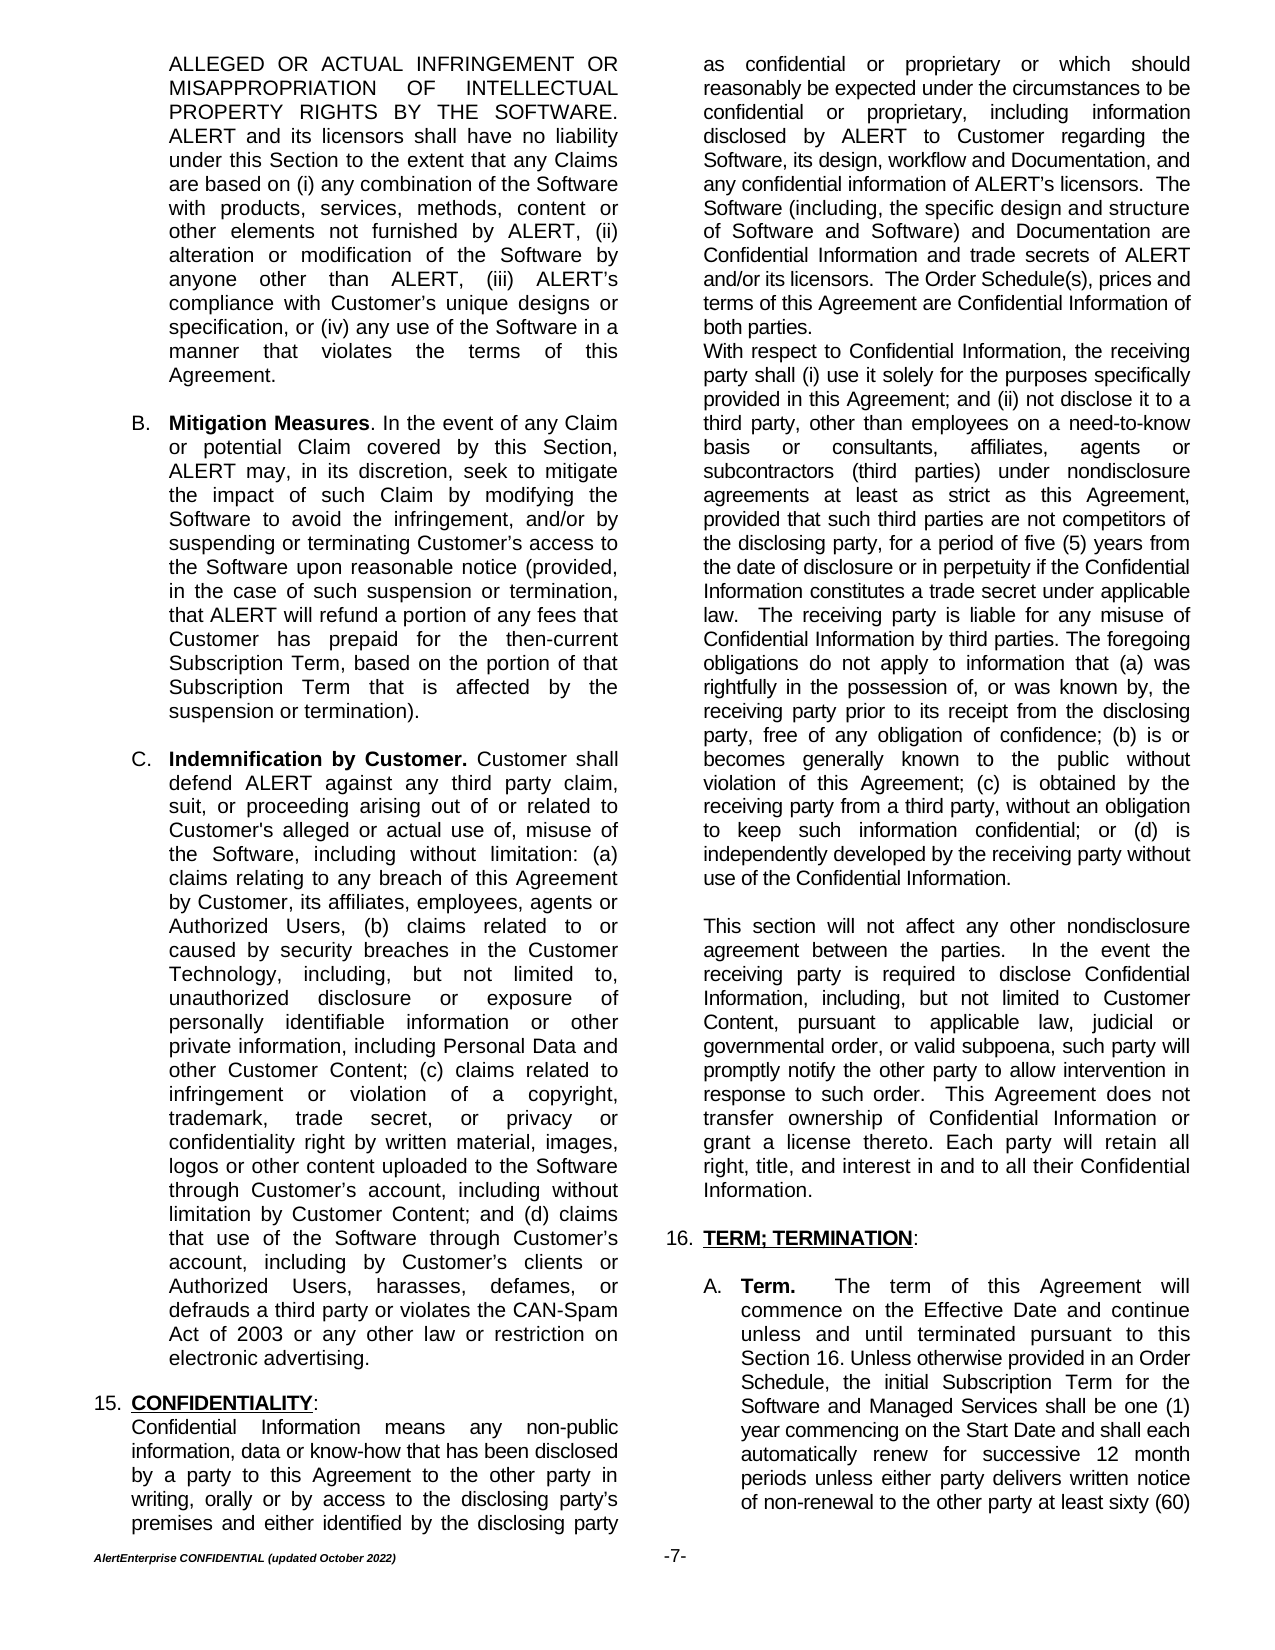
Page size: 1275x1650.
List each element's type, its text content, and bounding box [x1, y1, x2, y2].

list CONFIDENTIALITY: [94, 1391, 619, 1415]
list Confidential Information means any non-public information, data or know-how that has been disclosed by a party to this Agreement to the other party in writing, orally or by access to the disclosing party’s premises and either identified by the disclosing party as confidential or proprietary or which should reasonably be expected under the circumstances to be confidential or proprietary, including information disclosed by ALERT to Customer regarding the Software, its design, workflow and Documentation, and any confidential information of ALERT’s licensors. The Software (including, the specific design and structure of Software and Software) and Documentation are Confidential Information and trade secrets of ALERT and/or its licensors. The Order Schedule(s), prices and terms of this Agreement are Confidential Information of both parties. [131, 1415, 619, 1535]
list With respect to Confidential Information, the receiving party shall (i) use it solely for the purposes specifically provided in this Agreement; and (ii) not disclose it to a third party, other than employees on a need-to-know basis or consultants, affiliates, agents or subcontractors (third parties) under nondisclosure agreements at least as strict as this Agreement, provided that such third parties are not competitors of the disclosing party, for a period of five (5) years from the date of disclosure or in perpetuity if the Confidential Information constitutes a trade secret under applicable law. The receiving party is liable for any misuse of Confidential Information by third parties. The foregoing obligations do not apply to information that (a) was rightfully in the possession of, or was known by, the receiving party prior to its receipt from the disclosing party, free of any obligation of confidence; (b) is or becomes generally known to the public without violation of this Agreement; (c) is obtained by the receiving party from a third party, without an obligation to keep such information confidential; or (d) is independently developed by the receiving party without use of the Confidential Information. [703, 339, 1191, 890]
list Mitigation Measures. In the event of any Claim or potential Claim covered by this Section, ALERT may, in its discretion, seek to mitigate the impact of such Claim by modifying the Software to avoid the infringement, and/or by suspending or terminating Customer’s access to the Software upon reasonable notice (provided, in the case of such suspension or termination, that ALERT will refund a portion of any fees that Customer has prepaid for the then-current Subscription Term, based on the portion of that Subscription Term that is affected by the suspension or termination). [131, 411, 619, 722]
list TERM; TERMINATION: [666, 1226, 1191, 1249]
list This section will not affect any other nondisclosure agreement between the parties. In the event the receiving party is required to disclose Confidential Information, including, but not limited to Customer Content, pursuant to applicable law, judicial or governmental order, or valid subpoena, such party will promptly notify the other party to allow intervention in response to such order. This Agreement does not transfer ownership of Confidential Information or grant a license thereto. Each party will retain all right, title, and interest in and to all their Confidential Information. [703, 914, 1191, 1202]
list Confidential Information means any non-public information, data or know-how that has been disclosed by a party to this Agreement to the other party in writing, orally or by access to the disclosing party’s premises and either identified by the disclosing party as confidential or proprietary or which should reasonably be expected under the circumstances to be confidential or proprietary, including information disclosed by ALERT to Customer regarding the Software, its design, workflow and Documentation, and any confidential information of ALERT’s licensors. The Software (including, the specific design and structure of Software and Software) and Documentation are Confidential Information and trade secrets of ALERT and/or its licensors. The Order Schedule(s), prices and terms of this Agreement are Confidential Information of both parties. [703, 52, 1191, 339]
list Indemnification by Customer. Customer shall defend ALERT against any third party claim, suit, or proceeding arising out of or related to Customer's alleged or actual use of, misuse of the Software, including without limitation: (a) claims relating to any breach of this Agreement by Customer, its affiliates, employees, agents or Authorized Users, (b) claims related to or caused by security breaches in the Customer Technology, including, but not limited to, unauthorized disclosure or exposure of personally identifiable information or other private information, including Personal Data and other Customer Content; (c) claims related to infringement or violation of a copyright, trademark, trade secret, or privacy or confidentiality right by written material, images, logos or other content uploaded to the Software through Customer’s account, including without limitation by Customer Content; and (d) claims that use of the Software through Customer’s account, including by Customer’s clients or Authorized Users, harasses, defames, or defrauds a third party or violates the CAN-Spam Act of 2003 or any other law or restriction on electronic advertising. [131, 746, 619, 1369]
